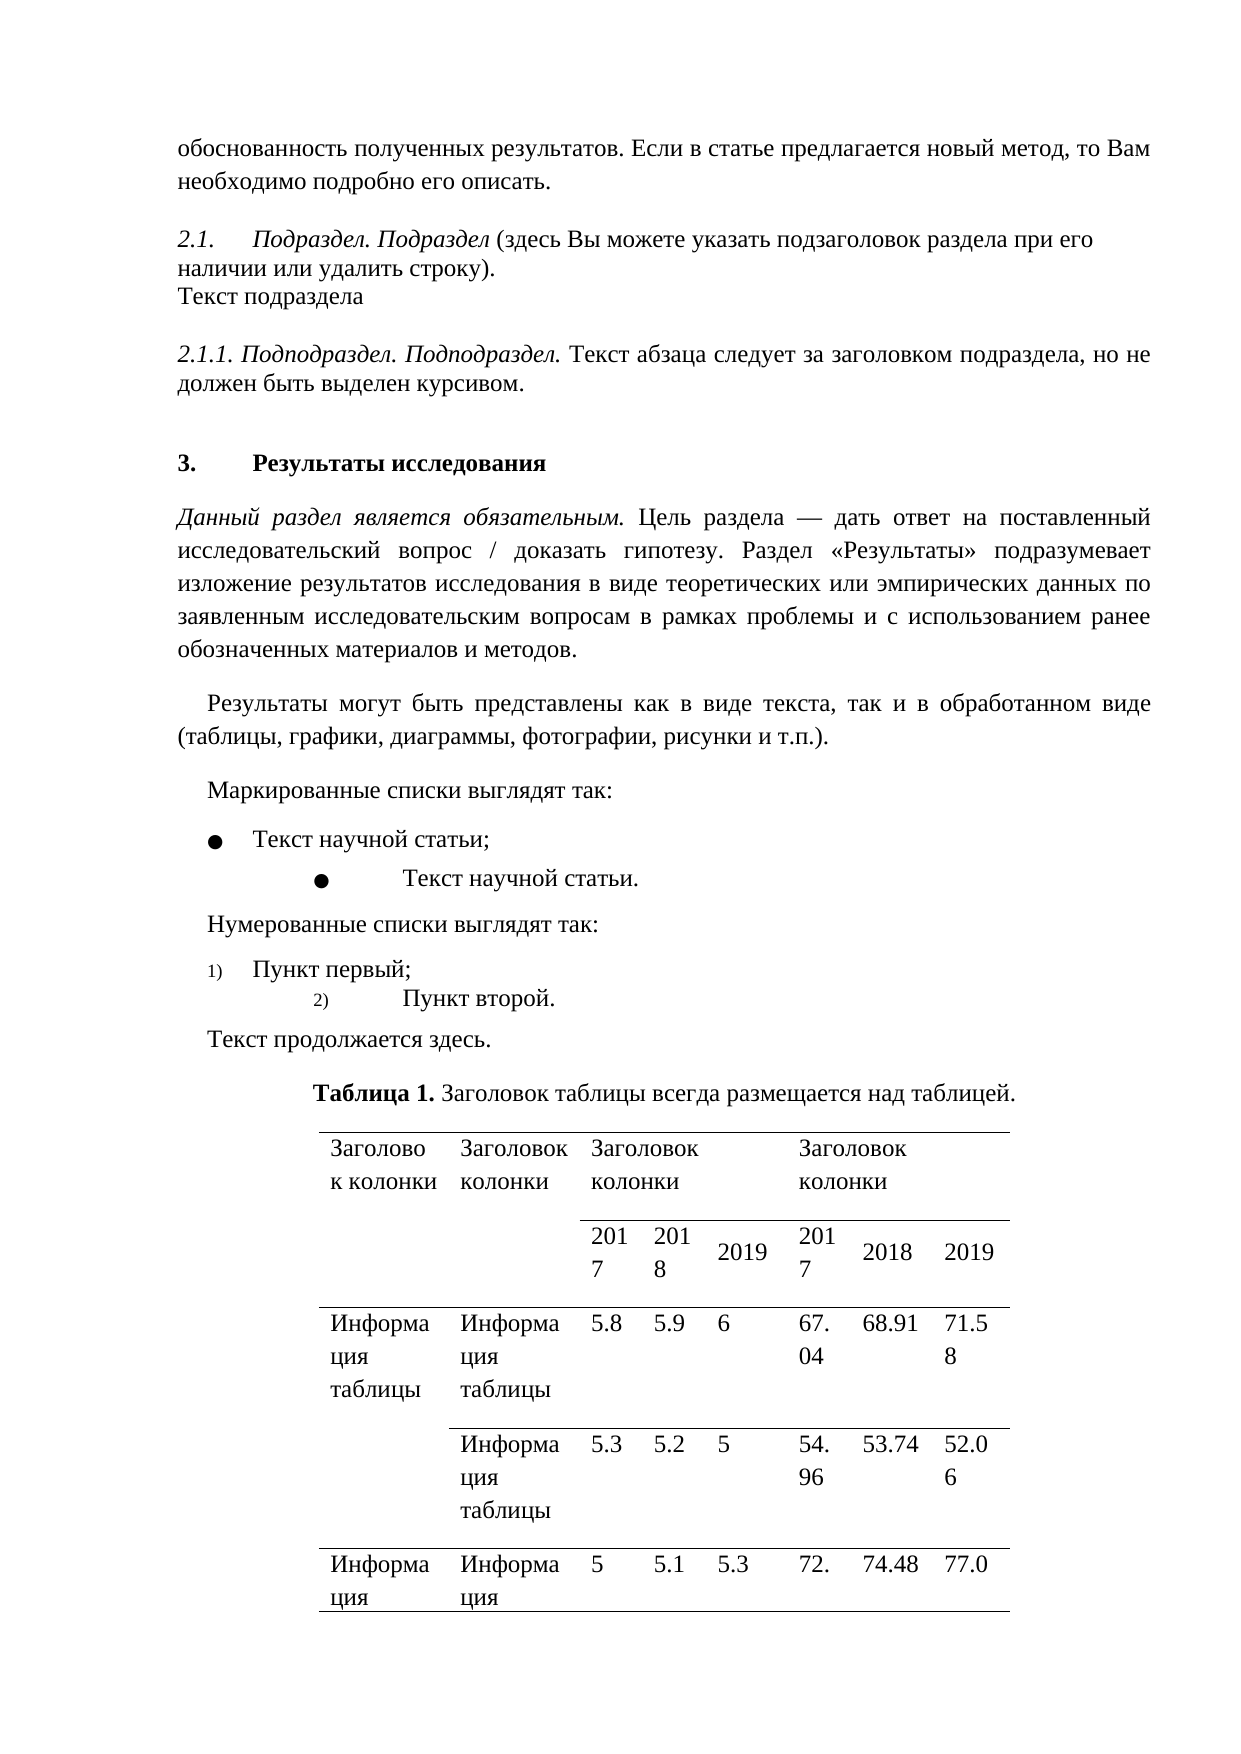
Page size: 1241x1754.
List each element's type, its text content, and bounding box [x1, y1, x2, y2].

table_cell 5.3 [580, 1429, 642, 1548]
table_cell 67.04 [788, 1308, 851, 1428]
text Данный раздел является обязательным. Цель раздела — дать ответ на поставленный исследовательский вопрос / доказать гипотезу. Раздел «Результаты» подразумевает изложение результатов исследования в виде теоретических или эмпирических данных по заявленным исследовательским вопросам в рамках проблемы и с использованием ранее обозначенных материалов и методов. [177, 502, 1152, 663]
text Результаты могут быть представлены как в виде текста, так и в обработанном виде (таблицы, графики, диаграммы, фотографии, рисунки и т.п.). [177, 688, 1152, 749]
table_cell 71.58 [933, 1308, 1010, 1428]
table_cell 72.1 [788, 1549, 851, 1611]
table_cell 68.91 [851, 1308, 933, 1428]
list Результаты исследования [177, 448, 1152, 477]
table_cell 5.9 [642, 1308, 706, 1428]
table_header Заголовок колонки [319, 1133, 449, 1307]
list Пункт первый; [177, 954, 1152, 983]
table_cell 6 [706, 1308, 787, 1428]
text Нумерованные списки выглядят так: [177, 909, 1152, 938]
table_cell 2017 [788, 1221, 851, 1307]
table_cell 53.74 [851, 1429, 933, 1548]
table_cell Информация таблицы [319, 1549, 449, 1611]
table_cell 2019 [933, 1221, 1010, 1307]
list Текст научной статьи. [283, 859, 1152, 897]
table_cell 5.2 [642, 1429, 706, 1548]
table_cell 5.3 [706, 1549, 787, 1611]
table_header Заголовок колонки [788, 1133, 1010, 1220]
table_cell 2018 [642, 1221, 706, 1307]
table_cell 77.06 [933, 1549, 1010, 1611]
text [177, 133, 1152, 195]
text 2.1.1. Подподраздел. Подподраздел. Текст абзаца следует за заголовком подраздела, но не должен быть выделен курсивом. [177, 339, 1152, 397]
text Маркированные списки выглядят так: [177, 775, 1152, 803]
table_header Заголовок колонки [580, 1133, 787, 1220]
table_cell Информация таблицы [449, 1308, 579, 1428]
table_cell 52.06 [933, 1429, 1010, 1548]
table_header Заголовок колонки [449, 1133, 579, 1307]
text Таблица 1. Заголовок таблицы всегда размещается над таблицей. [177, 1078, 1152, 1107]
text Текст подраздела [177, 281, 1152, 310]
text Текст продолжается здесь. [177, 1024, 1152, 1053]
table_cell 74.48 [851, 1549, 933, 1611]
table_cell 5 [706, 1429, 787, 1548]
list Пункт второй. [283, 983, 1152, 1012]
table_cell Информация таблицы [449, 1549, 579, 1611]
table_cell Информация таблицы [319, 1308, 449, 1548]
subtitle Подраздел. Подраздел (здесь Вы можете указать подзаголовок раздела при его наличии или удалить строку). [177, 224, 1152, 281]
table_cell 5.1 [642, 1549, 706, 1611]
table_cell 2019 [706, 1221, 787, 1307]
table_cell 5.8 [580, 1308, 642, 1428]
table_cell 2018 [851, 1221, 933, 1307]
table_cell 5 [580, 1549, 642, 1611]
table_cell 54.96 [788, 1429, 851, 1548]
list Текст научной статьи; [177, 820, 1152, 859]
table_cell Информация таблицы [449, 1429, 579, 1548]
table_cell 2017 [580, 1221, 642, 1307]
